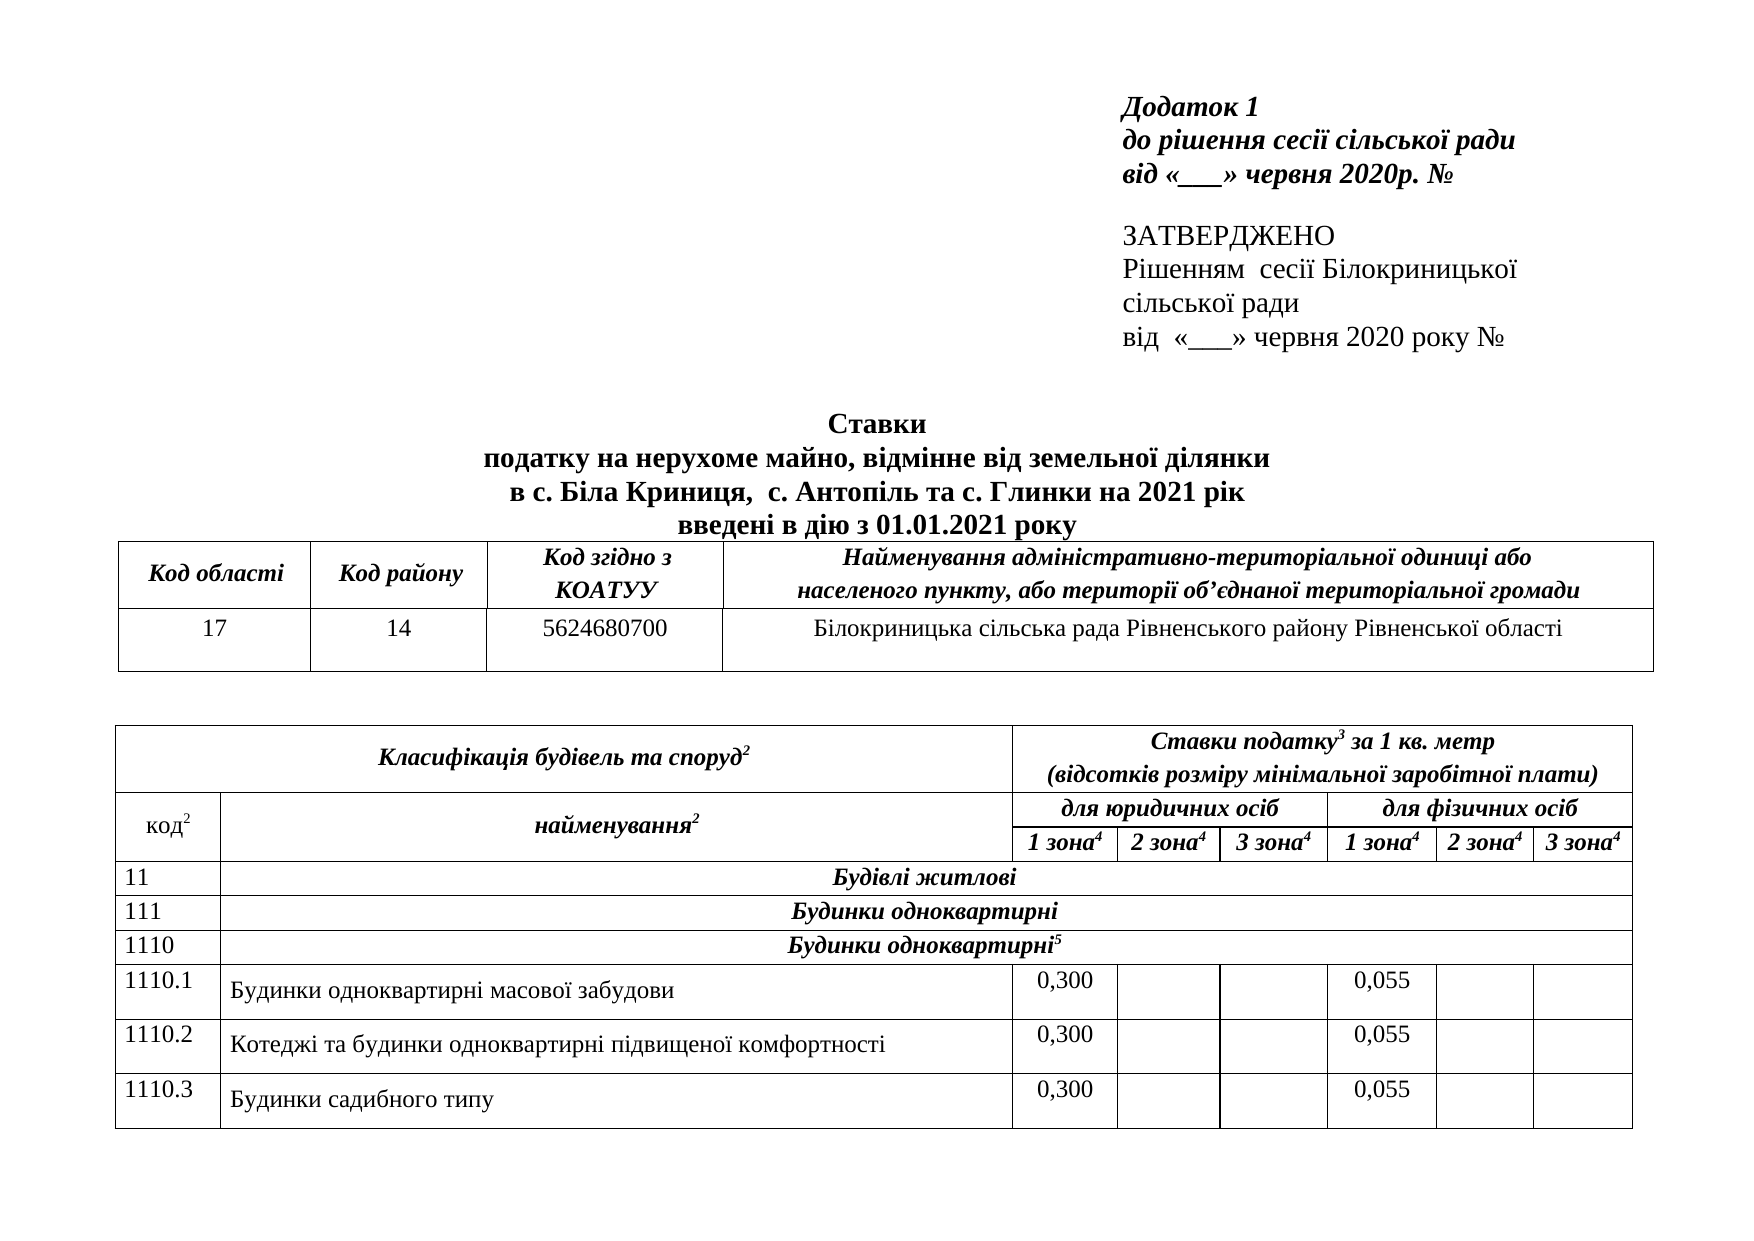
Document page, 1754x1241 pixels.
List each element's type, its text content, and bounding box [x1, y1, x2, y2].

text від «___» червня 2020р. № [1122, 156, 1636, 189]
table_cell Будівлі житлові [221, 862, 1632, 895]
text Рішенням сесії Білокриницької сільської ради від «___» червня 2020 року № [1122, 252, 1636, 352]
table_cell 3 зона4 [1534, 828, 1632, 861]
table_header Код області [119, 542, 310, 608]
text введені в дію з 01.01.2021 року [118, 507, 1636, 541]
table_cell 11 [116, 862, 220, 895]
text податку на нерухоме майно, відмінне від земельної ділянки [118, 440, 1636, 474]
table_cell 1110 [116, 931, 220, 964]
table_cell 0,300 [1013, 1020, 1117, 1073]
table_cell Будинки одноквартирні [221, 896, 1632, 929]
table_cell 14 [311, 609, 486, 671]
text в с. Біла Криниця, с. Антопіль та с. Глинки на 2021 рік [118, 474, 1636, 507]
table_header Код згідно з КОАТУУ [488, 542, 723, 608]
table_cell 0,055 [1328, 1074, 1436, 1127]
table_cell 3 зона4 [1221, 828, 1327, 861]
table_cell 0,055 [1328, 1020, 1436, 1073]
table_cell [1221, 965, 1327, 1018]
table_cell [1118, 965, 1219, 1018]
table_cell 0,300 [1013, 1074, 1117, 1127]
table_cell 17 [119, 609, 310, 671]
table_cell Будинки одноквартирні масової забудови [221, 965, 1012, 1018]
text до рішення сесії сільської ради [1122, 122, 1636, 156]
table_cell 1 зона4 [1013, 828, 1117, 861]
table_cell 1110.1 [116, 965, 220, 1018]
table_cell [1221, 1020, 1327, 1073]
table_header Код району [311, 542, 487, 608]
table_cell [1534, 965, 1632, 1018]
table_cell [1118, 1020, 1219, 1073]
table_cell 2 зона4 [1118, 828, 1219, 861]
table_cell Білокриницька сільська рада Рівненського району Рівненської області [723, 609, 1653, 671]
table_header Ставки податку3 за 1 кв. метр (відсотків розміру мінімальної заробітної плати) [1013, 726, 1632, 792]
table_cell 0,300 [1013, 965, 1117, 1018]
table_cell 1110.2 [116, 1020, 220, 1073]
table_cell [1534, 1020, 1632, 1073]
table_cell Котеджі та будинки одноквартирні підвищеної комфортності [221, 1020, 1012, 1073]
table_cell найменування2 [221, 793, 1012, 861]
table_cell 2 зона4 [1437, 828, 1533, 861]
table_cell код2 [116, 793, 220, 861]
table_cell [1437, 1074, 1533, 1127]
table_cell [1534, 1074, 1632, 1127]
table_cell [1437, 1020, 1533, 1073]
text Ставки [118, 407, 1636, 440]
table_cell [1221, 1074, 1327, 1127]
table_header Найменування адміністративно-територіальної одиниці або населеного пункту, або території об’єднаної територіальної громади [724, 542, 1653, 608]
table_cell 1110.3 [116, 1074, 220, 1127]
table_cell для фізичних осіб [1328, 793, 1632, 826]
table_cell 1 зона4 [1328, 828, 1436, 861]
table_cell [1118, 1074, 1219, 1127]
table_header Класифікація будівель та споруд2 [116, 726, 1012, 792]
text Додаток 1 [1122, 89, 1636, 122]
table_cell [1437, 965, 1533, 1018]
table_cell 0,055 [1328, 965, 1436, 1018]
text ЗАТВЕРДЖЕНО [1122, 218, 1636, 252]
table_cell Будинки садибного типу [221, 1074, 1012, 1127]
table_cell Будинки одноквартирні5 [221, 931, 1632, 964]
table_cell для юридичних осіб [1013, 793, 1327, 826]
table_cell 111 [116, 896, 220, 929]
table_cell 5624680700 [487, 609, 722, 671]
